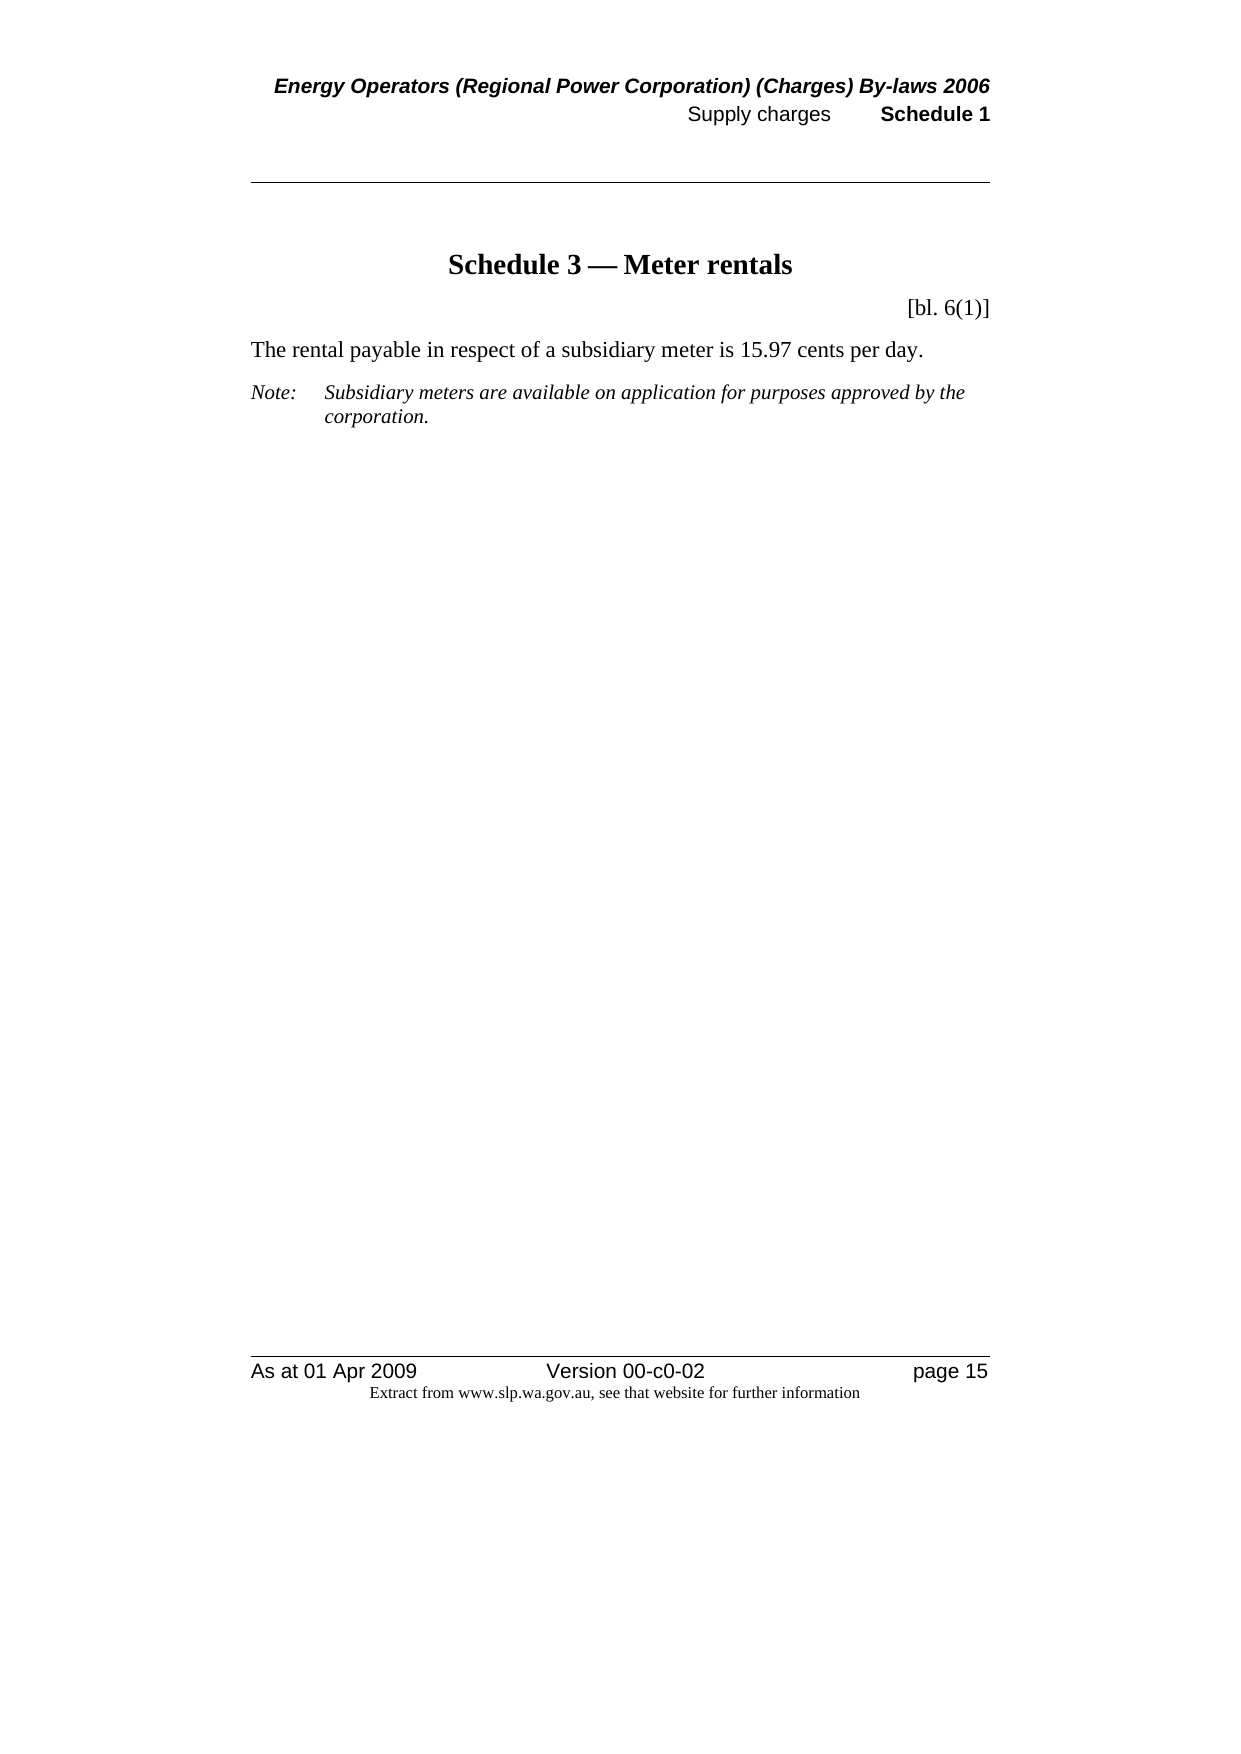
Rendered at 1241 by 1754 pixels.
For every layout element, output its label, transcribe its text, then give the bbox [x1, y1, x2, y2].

text [bl. 6(1)] [251, 293, 990, 320]
text The rental payable in respect of a subsidiary meter is 15.97 cents per day. [251, 337, 990, 363]
subtitle Schedule 3 — Meter rentals [251, 247, 990, 281]
text Note: Subsidiary meters are available on application for purposes approved by the corporation. [251, 379, 990, 428]
